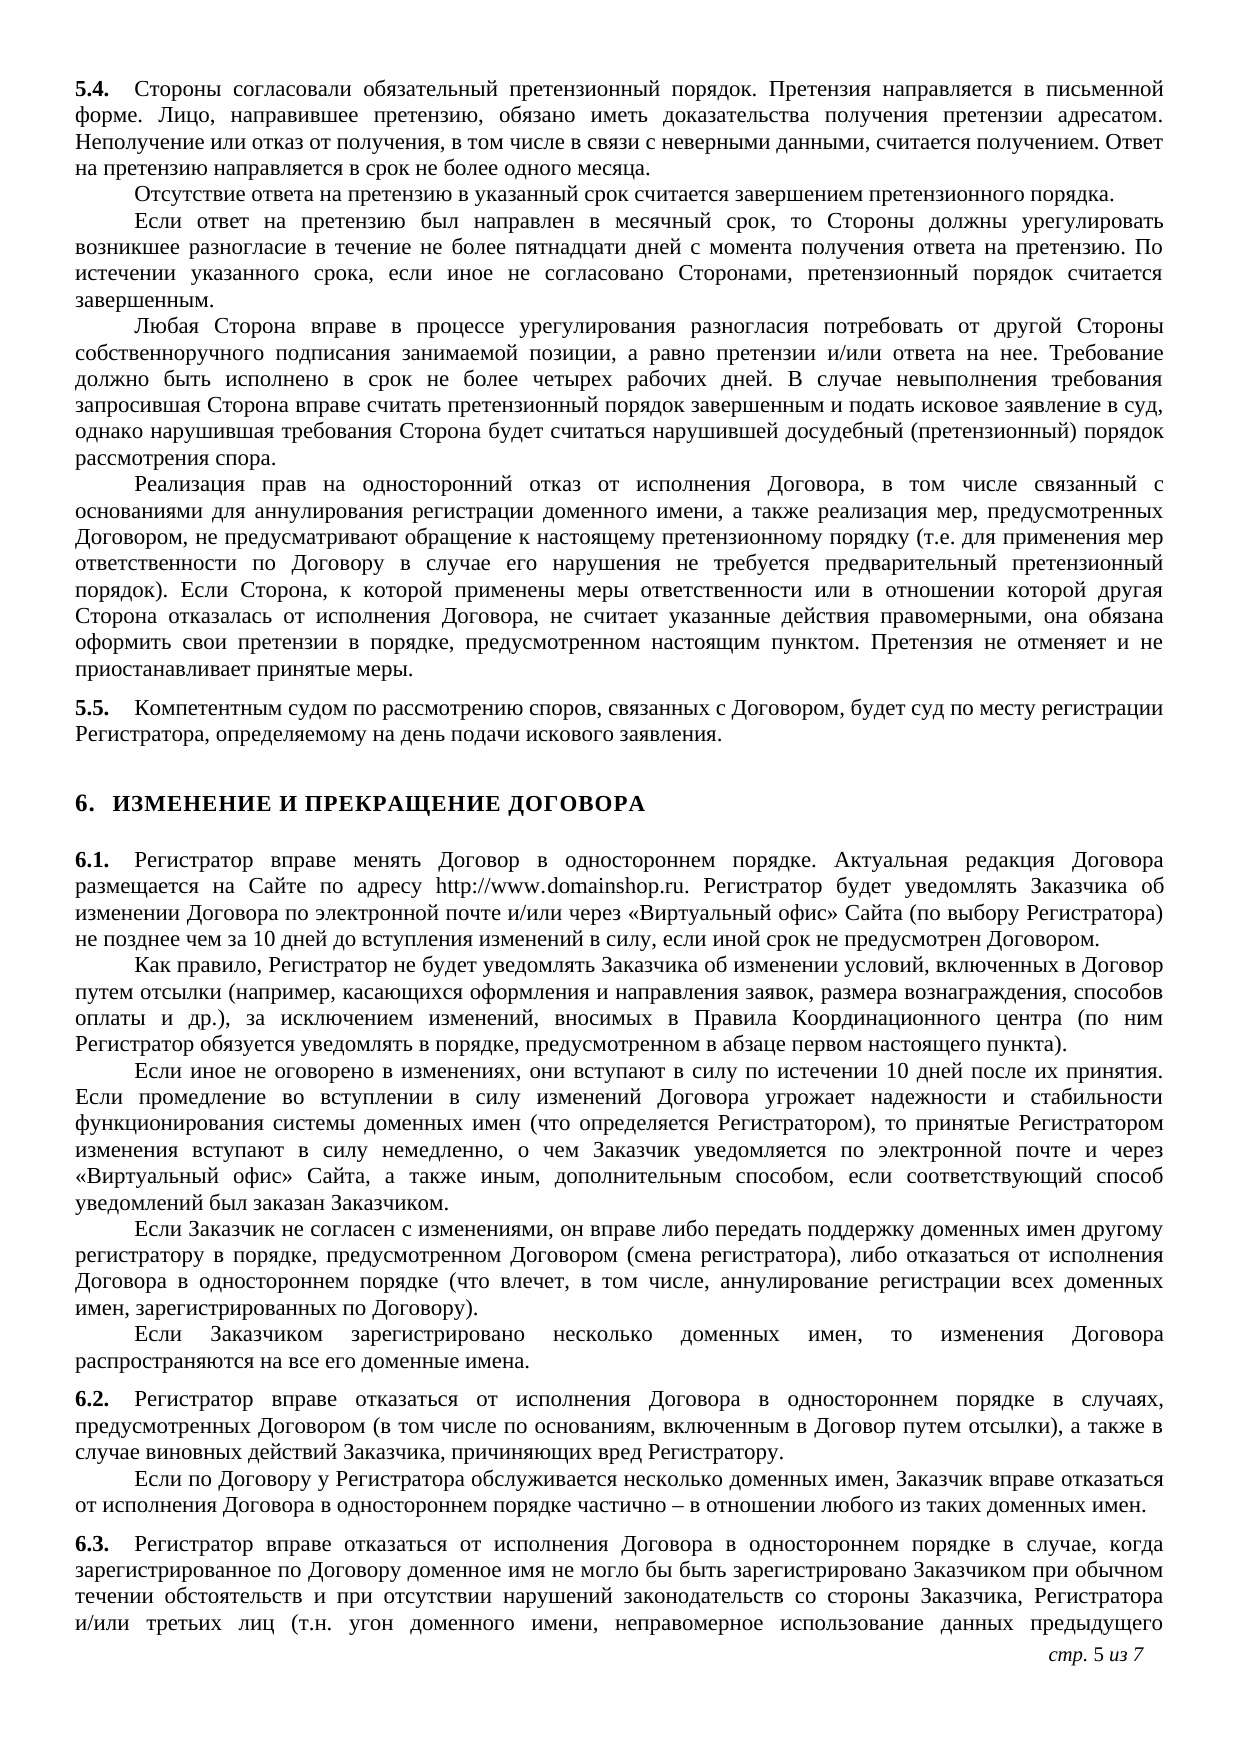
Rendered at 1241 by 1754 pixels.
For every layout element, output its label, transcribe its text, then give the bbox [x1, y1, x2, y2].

text Если Заказчиком зарегистрировано несколько доменных имен, то изменения Договора распространяются на все его доменные имена. [75, 1320, 1165, 1373]
text Как правило, Регистратор не будет уведомлять Заказчика об изменении условий, включенных в Договор путем отсылки (например, касающихся оформления и направления заявок, размера вознаграждения, способов оплаты и др.), за исключением изменений, вносимых в Правила Координационного центра (по ним Регистратор обязуется уведомлять в порядке, предусмотренном в абзаце первом настоящего пункта). [75, 951, 1165, 1057]
text Любая Сторона вправе в процессе урегулирования разногласия потребовать от другой Стороны собственноручного подписания занимаемой позиции, а равно претензии и/или ответа на нее. Требование должно быть исполнено в срок не более четырех рабочих дней. В случае невыполнения требования запросившая Сторона вправе считать претензионный порядок завершенным и подать исковое заявление в суд, однако нарушившая требования Сторона будет считаться нарушившей досудебный (претензионный) порядок рассмотрения спора. [75, 312, 1165, 470]
text Если иное не оговорено в изменениях, они вступают в силу по истечении 10 дней после их принятия. Если промедление во вступлении в силу изменений Договора угрожает надежности и стабильности функционирования системы доменных имен (что определяется Регистратором), то принятые Регистратором изменения вступают в силу немедленно, о чем Заказчик уведомляется по электронной почте и через «Виртуальный офис» Сайта, а также иным, дополнительным способом, если соответствующий способ уведомлений был заказан Заказчиком. [75, 1057, 1165, 1215]
text Если ответ на претензию был направлен в месячный срок, то Стороны должны урегулировать возникшее разногласие в течение не более пятнадцати дней с момента получения ответа на претензию. По истечении указанного срока, если иное не согласовано Сторонами, претензионный порядок считается завершенным. [75, 207, 1165, 312]
text Если по Договору у Регистратора обслуживается несколько доменных имен, Заказчик вправе отказаться от исполнения Договора в одностороннем порядке частично – в отношении любого из таких доменных имен. [75, 1464, 1165, 1517]
list Компетентным судом по рассмотрению споров, связанных с Договором, будет суд по месту регистрации Регистратора, определяемому на день подачи искового заявления. [75, 694, 1165, 746]
list Стороны согласовали обязательный претензионный порядок. Претензия направляется в письменной форме. Лицо, направившее претензию, обязано иметь доказательства получения претензии адресатом. Неполучение или отказ от получения, в том числе в связи с неверными данными, считается получением. Ответ на претензию направляется в срок не более одного месяца. [75, 75, 1165, 180]
list ИЗМЕНЕНИЕ И ПРЕКРАЩЕНИЕ ДОГОВОРА [75, 788, 1165, 817]
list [75, 1530, 1165, 1635]
text Если Заказчик не согласен с изменениями, он вправе либо передать поддержку доменных имен другому регистратору в порядке, предусмотренном Договором (смена регистратора), либо отказаться от исполнения Договора в одностороннем порядке (что влечет, в том числе, аннулирование регистрации всех доменных имен, зарегистрированных по Договору). [75, 1215, 1165, 1320]
text Реализация прав на односторонний отказ от исполнения Договора, в том числе связанный с основаниями для аннулирования регистрации доменного имени, а также реализация мер, предусмотренных Договором, не предусматривают обращение к настоящему претензионному порядку (т.е. для применения мер ответственности по Договору в случае его нарушения не требуется предварительный претензионный порядок). Если Сторона, к которой применены меры ответственности или в отношении которой другая Сторона отказалась от исполнения Договора, не считает указанные действия правомерными, она обязана оформить свои претензии в порядке, предусмотренном настоящим пунктом. Претензия не отменяет и не приостанавливает принятые меры. [75, 470, 1165, 681]
list Регистратор вправе отказаться от исполнения Договора в одностороннем порядке в случаях, предусмотренных Договором (в том числе по основаниям, включенным в Договор путем отсылки), а также в случае виновных действий Заказчика, причиняющих вред Регистратору. [75, 1386, 1165, 1464]
text Отсутствие ответа на претензию в указанный срок считается завершением претензионного порядка. [75, 180, 1165, 207]
list Регистратор вправе менять Договор в одностороннем порядке. Актуальная редакция Договора размещается на Сайте по адресу http://www.domainshop.ru. Регистратор будет уведомлять Заказчика об изменении Договора по электронной почте и/или через «Виртуальный офис» Сайта (по выбору Регистратора) не позднее чем за 10 дней до вступления изменений в силу, если иной срок не предусмотрен Договором. [75, 846, 1165, 951]
